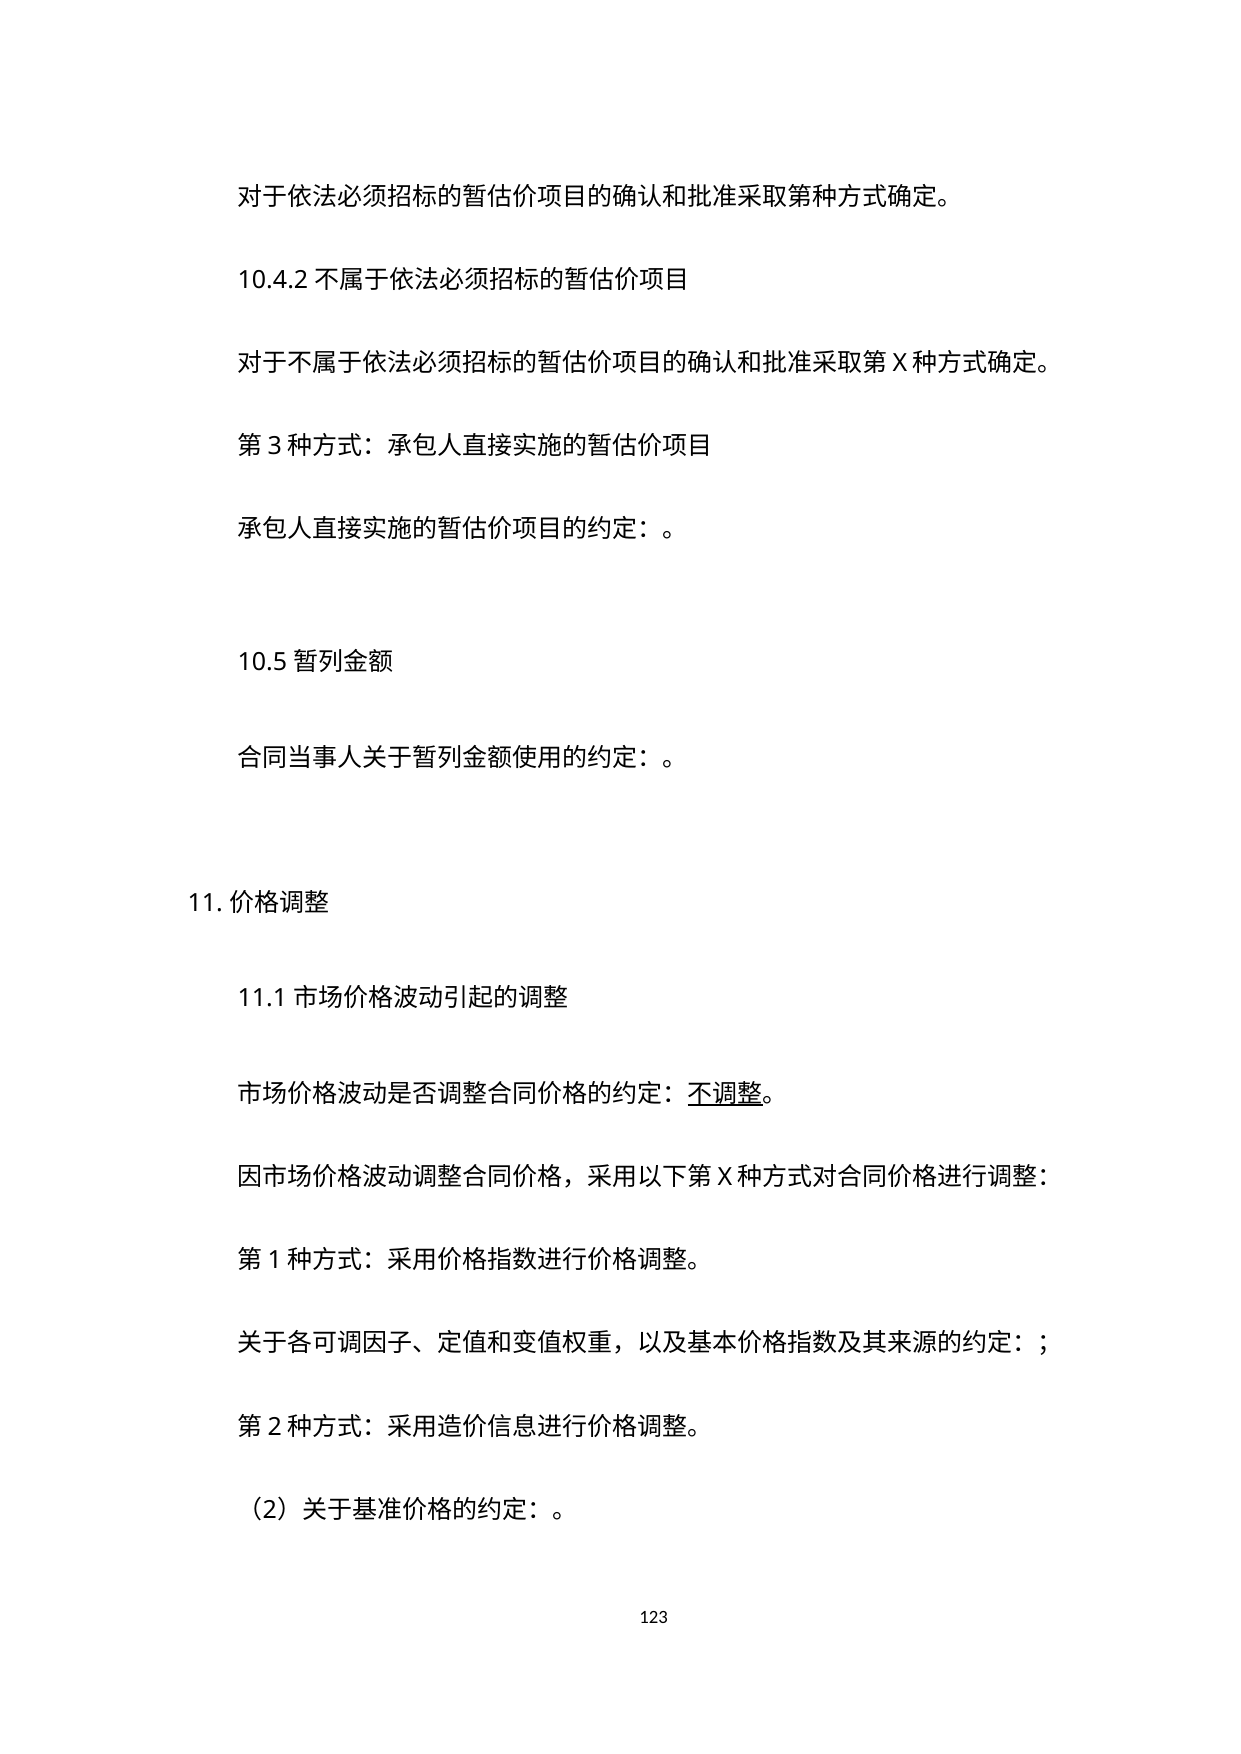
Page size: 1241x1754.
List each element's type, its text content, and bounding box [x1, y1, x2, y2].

text （2）关于基准价格的约定：。 [187, 1475, 1053, 1540]
text 第3种方式：承包人直接实施的暂估价项目 [187, 411, 1053, 476]
text 市场价格波动是否调整合同价格的约定：不调整。 [187, 1059, 1053, 1124]
text 因市场价格波动调整合同价格，采用以下第X种方式对合同价格进行调整： [187, 1142, 1053, 1207]
text 承包人直接实施的暂估价项目的约定：。 [187, 494, 1053, 559]
text 第2种方式：采用造价信息进行价格调整。 [187, 1392, 1053, 1457]
text 对于不属于依法必须招标的暂估价项目的确认和批准采取第X种方式确定。 [187, 328, 1053, 393]
text 关于各可调因子、定值和变值权重，以及基本价格指数及其来源的约定：； [187, 1308, 1053, 1373]
text 11. 价格调整 [187, 868, 1053, 933]
text 对于依法必须招标的暂估价项目的确认和批准采取第种方式确定。 [187, 162, 1053, 227]
text 10.4.2 不属于依法必须招标的暂估价项目 [187, 245, 1053, 310]
text 10.5 暂列金额 [187, 627, 1053, 692]
text 合同当事人关于暂列金额使用的约定：。 [187, 723, 1053, 788]
text 11.1 市场价格波动引起的调整 [187, 963, 1053, 1028]
text 第1种方式：采用价格指数进行价格调整。 [187, 1225, 1053, 1290]
